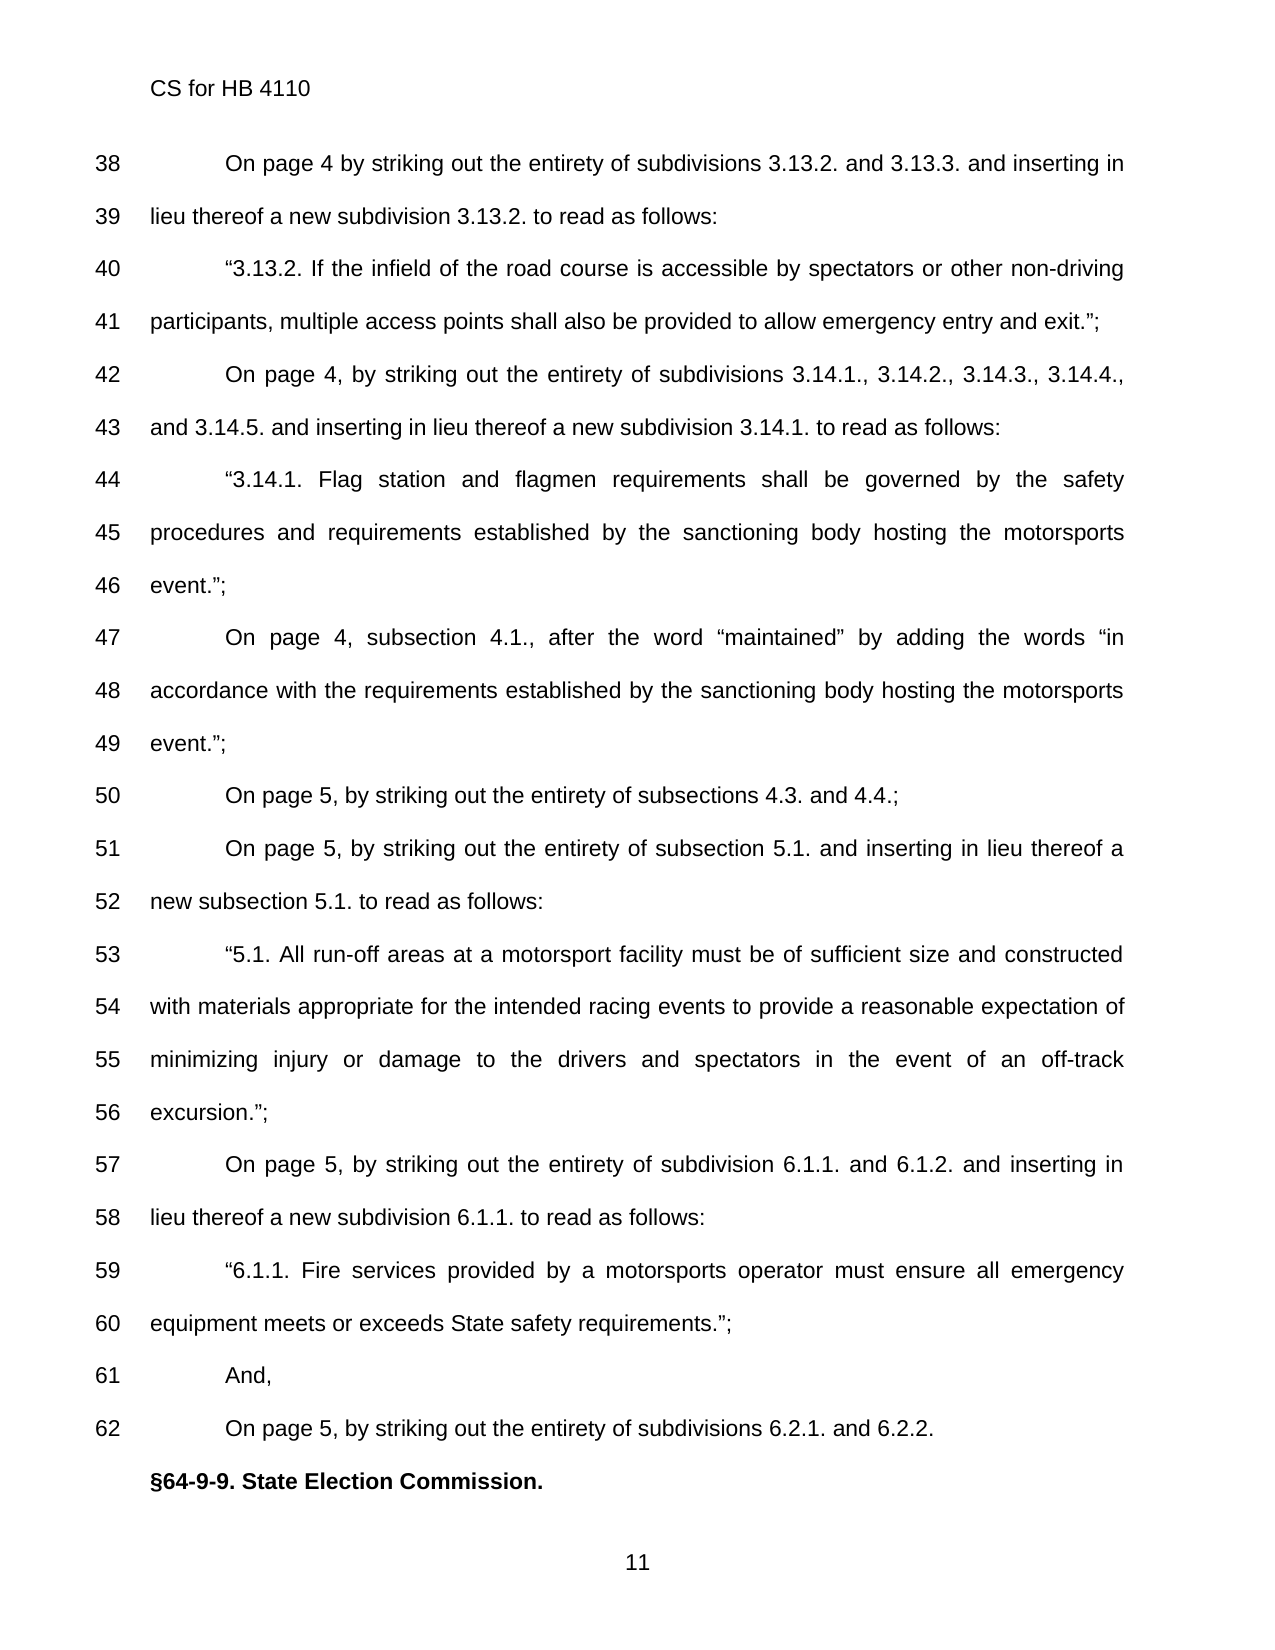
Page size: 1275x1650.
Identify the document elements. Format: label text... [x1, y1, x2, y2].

text “3.13.2. If the infield of the road course is accessible by spectators or other non-driving participants, multiple access points shall also be provided to allow emergency entry and exit.”; [150, 255, 1125, 334]
text On page 5, by striking out the entirety of subdivision 6.1.1. and 6.1.2. and inserting in lieu thereof a new subdivision 6.1.1. to read as follows: [150, 1151, 1125, 1231]
text “6.1.1. Fire services provided by a motorsports operator must ensure all emergency equipment meets or exceeds State safety requirements.”; [150, 1257, 1125, 1336]
text And, [150, 1362, 1125, 1389]
text “5.1. All run-off areas at a motorsport facility must be of sufficient size and constructed with materials appropriate for the intended racing events to provide a reasonable expectation of minimizing injury or damage to the drivers and spectators in the event of an off-track excursion.”; [150, 941, 1125, 1125]
text On page 4, subsection 4.1., after the word “maintained” by adding the words “in accordance with the requirements established by the sanctioning body hosting the motorsports event.”; [150, 624, 1125, 756]
text On page 5, by striking out the entirety of subdivisions 6.2.1. and 6.2.2. [150, 1415, 1125, 1441]
text On page 4, by striking out the entirety of subdivisions 3.14.1., 3.14.2., 3.14.3., 3.14.4., and 3.14.5. and inserting in lieu thereof a new subdivision 3.14.1. to read as follows: [150, 361, 1125, 440]
text On page 4 by striking out the entirety of subdivisions 3.13.2. and 3.13.3. and inserting in lieu thereof a new subdivision 3.13.2. to read as follows: [150, 150, 1125, 229]
text On page 5, by striking out the entirety of subsections 4.3. and 4.4.; [150, 782, 1125, 809]
text On page 5, by striking out the entirety of subsection 5.1. and inserting in lieu thereof a new subsection 5.1. to read as follows: [150, 835, 1125, 914]
text §64-9-9. State Election Commission. [150, 1468, 1125, 1494]
text “3.14.1. Flag station and flagmen requirements shall be governed by the safety procedures and requirements established by the sanctioning body hosting the motorsports event.”; [150, 466, 1125, 598]
